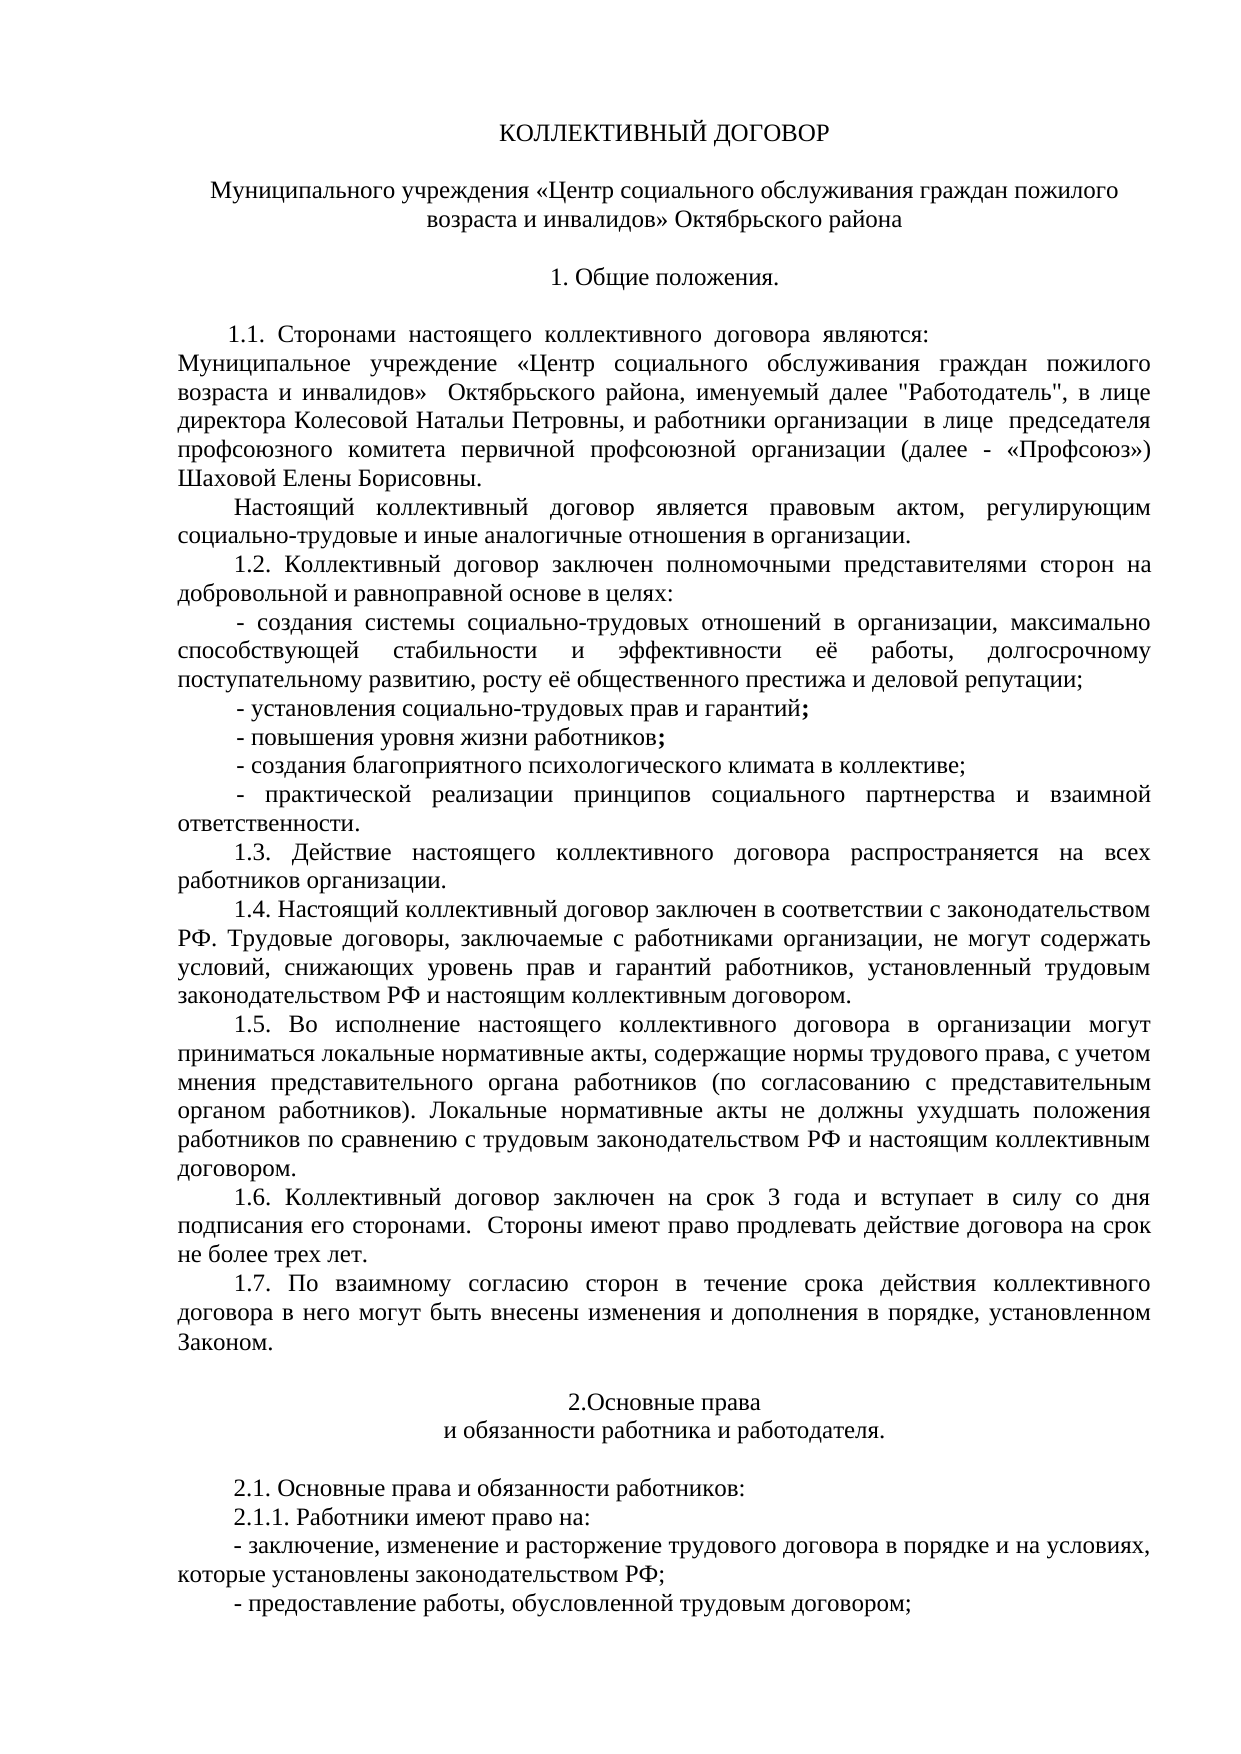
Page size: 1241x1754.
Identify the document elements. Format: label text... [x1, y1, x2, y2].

text - предоставление работы, обусловленной трудовым договором; [177, 1588, 1152, 1617]
text и обязанности работника и работодателя. [177, 1415, 1152, 1444]
text Настоящий коллективный договор является правовым актом, регулирующим социально-трудовые и иные аналогичные отношения в организации. [177, 492, 1152, 549]
text Муниципальное учреждение «Центр социального обслуживания граждан пожилого возраста и инвалидов» Октябрьского района, именуемый далее "Работодатель", в лице директора Колесовой Натальи Петровны, и работники организации в лице председателя профсоюзного комитета первичной профсоюзной организации (далее - «Профсоюз») Шаховой Елены Борисовны. [177, 348, 1152, 492]
text - практической реализации принципов социального партнерства и взаимной ответственности. [177, 779, 1152, 837]
text 1.7. По взаимному согласию сторон в течение срока действия коллективного договора в него могут быть внесены изменения и дополнения в порядке, установленном Законом. [177, 1268, 1152, 1356]
text КОЛЛЕКТИВНЫЙ ДОГОВОР [177, 118, 1152, 147]
text 2.1. Основные права и обязанности работников: [177, 1473, 1152, 1502]
text - создания системы социально-трудовых отношений в организации, максимально способствующей стабильности и эффективности её работы, долгосрочному поступательному развитию, росту её общественного престижа и деловой репутации; [177, 607, 1152, 693]
text - установления социально-трудовых прав и гарантий; [177, 693, 1152, 722]
text 2.1.1. Работники имеют право на: [177, 1502, 1152, 1530]
text - заключение, изменение и расторжение трудового договора в порядке и на условиях, которые установлены законодательством РФ; [177, 1530, 1152, 1588]
text Муниципального учреждения «Центр социального обслуживания граждан пожилого возраста и инвалидов» Октябрьского района [177, 176, 1152, 233]
text 1.1. Сторонами настоящего коллективного договора являются: [177, 319, 1152, 348]
text 2.Основные права [177, 1387, 1152, 1415]
text 1. Общие положения. [177, 262, 1152, 291]
text 1.5. Во исполнение настоящего коллективного договора в организации могут приниматься локальные нормативные акты, содержащие нормы трудового права, с учетом мнения представительного органа работников (по согласованию с представительным органом работников). Локальные нормативные акты не должны ухудшать положения работников по сравнению с трудовым законодательством РФ и настоящим коллективным договором. [177, 1009, 1152, 1182]
text - создания благоприятного психологического климата в коллективе; [177, 751, 1152, 779]
text - повышения уровня жизни работников; [177, 722, 1152, 751]
text 1.3. Действие настоящего коллективного договора распространяется на всех работников организации. [177, 837, 1152, 894]
text 1.2. Коллективный договор заключен полномочными представителями сторон на добровольной и равноправной основе в целях: [177, 549, 1152, 607]
text 1.6. Коллективный договор заключен на срок 3 года и вступает в силу со дня подписания его сторонами. Стороны имеют право продлевать действие договора на срок не более трех лет. [177, 1182, 1152, 1268]
text 1.4. Настоящий коллективный договор заключен в соответствии с законодательством РФ. Трудовые договоры, заключаемые с работниками организации, не могут содержать условий, снижающих уровень прав и гарантий работников, установленный трудовым законодательством РФ и настоящим коллективным договором. [177, 894, 1152, 1009]
